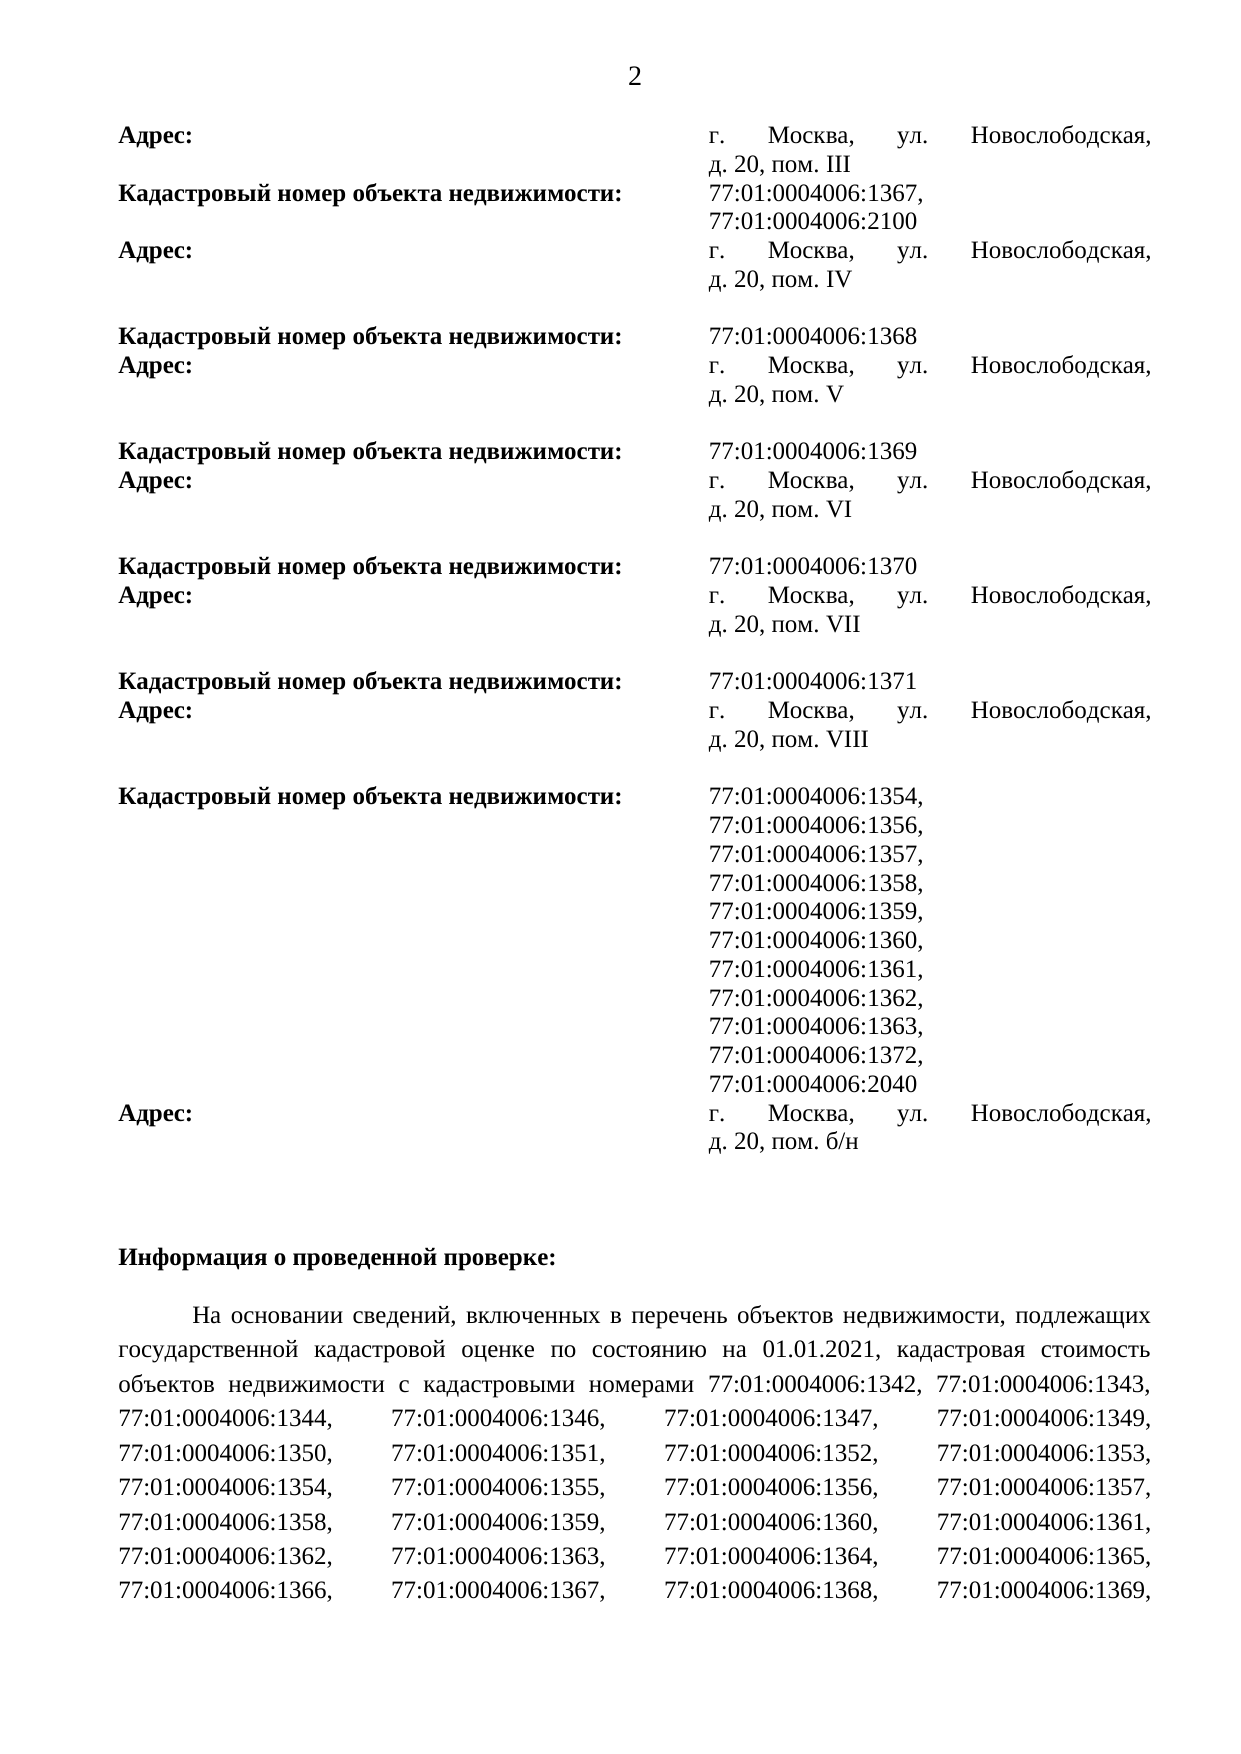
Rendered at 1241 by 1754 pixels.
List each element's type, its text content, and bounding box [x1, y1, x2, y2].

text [118, 1300, 1152, 1604]
text Адрес: г. Москва, ул. Новослободская, д. 20, пом. V [118, 350, 1152, 408]
text Адрес: г. Москва, ул. Новослободская, д. 20, пом. VIII [118, 695, 1152, 753]
text 77:01:0004006:1362, [709, 983, 1152, 1011]
text Адрес: г. Москва, ул. Новослободская, д. 20, пом. III [118, 120, 1152, 178]
text 77:01:0004006:1361, [709, 954, 1152, 983]
text 77:01:0004006:1359, [709, 896, 1152, 925]
text 77:01:0004006:1372, [709, 1040, 1152, 1069]
text Адрес: г. Москва, ул. Новослободская, д. 20, пом. IV [118, 235, 1152, 293]
text Адрес: г. Москва, ул. Новослободская, д. 20, пом. VI [118, 465, 1152, 523]
text Кадастровый номер объекта недвижимости: 77:01:0004006:1369 [118, 436, 1152, 465]
text Адрес: г. Москва, ул. Новослободская, д. 20, пом. VII [118, 580, 1152, 638]
text 77:01:0004006:1360, [709, 925, 1152, 954]
text 77:01:0004006:2100 [709, 206, 1152, 235]
text Кадастровый номер объекта недвижимости: 77:01:0004006:1371 [118, 666, 1152, 695]
text Адрес: г. Москва, ул. Новослободская, д. 20, пом. б/н [118, 1098, 1152, 1155]
text Кадастровый номер объекта недвижимости: 77:01:0004006:1354, [118, 781, 1152, 810]
text 77:01:0004006:1358, [709, 868, 1152, 896]
text Кадастровый номер объекта недвижимости: 77:01:0004006:1368 [118, 321, 1152, 350]
text 77:01:0004006:1363, [709, 1011, 1152, 1040]
text Информация о проведенной проверке: [118, 1242, 1152, 1271]
text 77:01:0004006:1356, [709, 810, 1152, 839]
text Кадастровый номер объекта недвижимости: 77:01:0004006:1370 [118, 551, 1152, 580]
text 77:01:0004006:2040 [709, 1069, 1152, 1098]
text Кадастровый номер объекта недвижимости: 77:01:0004006:1367, [118, 178, 1152, 206]
text 77:01:0004006:1357, [709, 839, 1152, 868]
